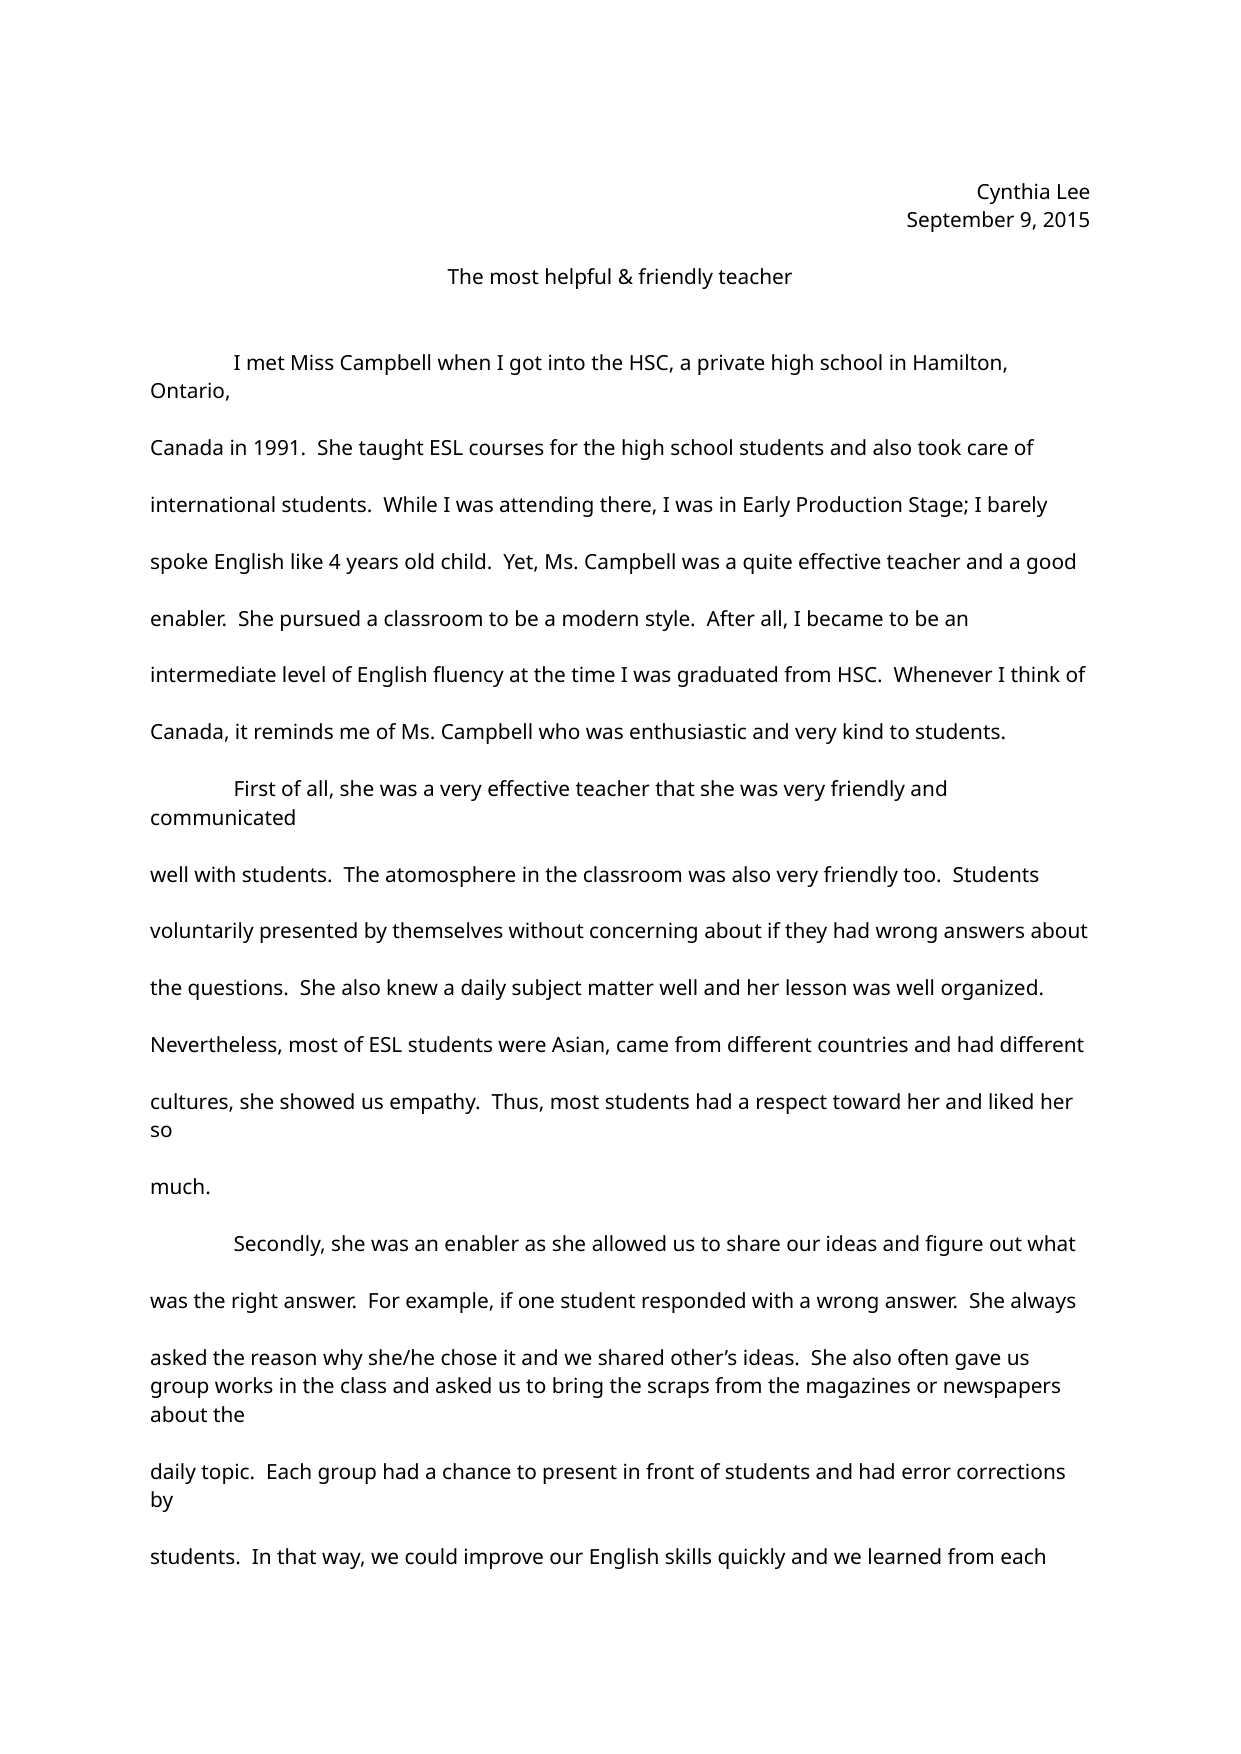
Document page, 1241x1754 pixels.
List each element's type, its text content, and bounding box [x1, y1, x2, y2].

text asked the reason why she/he chose it and we shared other’s ideas. She also often gave us group works in the class and asked us to bring the scraps from the magazines or newspapers about the [150, 1343, 1090, 1428]
text international students. While I was attending there, I was in Early Production Stage; I barely [150, 490, 1090, 518]
text Canada in 1991. She taught ESL courses for the high school students and also took care of [150, 433, 1090, 462]
text Secondly, she was an enabler as she allowed us to share our ideas and figure out what [150, 1229, 1090, 1258]
text enabler. She pursued a classroom to be a modern style. After all, I became to be an [150, 604, 1090, 632]
text The most helpful & friendly teacher [150, 262, 1090, 291]
text cultures, she showed us empathy. Thus, most students had a respect toward her and liked her so [150, 1087, 1090, 1144]
text First of all, she was a very effective teacher that she was very friendly and communicated [150, 774, 1090, 831]
text Nevertheless, most of ESL students were Asian, came from different countries and had different [150, 1030, 1090, 1059]
text I met Miss Campbell when I got into the HSC, a private high school in Hamilton, Ontario, [150, 348, 1090, 405]
text daily topic. Each group had a chance to present in front of students and had error corrections by [150, 1457, 1090, 1514]
text was the right answer. For example, if one student responded with a wrong answer. She always [150, 1286, 1090, 1315]
text intermediate level of English fluency at the time I was graduated from HSC. Whenever I think of [150, 661, 1090, 689]
text September 9, 2015 [150, 206, 1090, 234]
text voluntarily presented by themselves without concerning about if they had wrong answers about [150, 917, 1090, 945]
text Canada, it reminds me of Ms. Campbell who was enthusiastic and very kind to students. [150, 717, 1090, 746]
text the questions. She also knew a daily subject matter well and her lesson was well organized. [150, 973, 1090, 1002]
text students. In that way, we could improve our English skills quickly and we learned from each [150, 1542, 1090, 1571]
text spoke English like 4 years old child. Yet, Ms. Campbell was a quite effective teacher and a good [150, 547, 1090, 575]
text well with students. The atomosphere in the classroom was also very friendly too. Students [150, 860, 1090, 888]
text much. [150, 1172, 1090, 1201]
text Cynthia Lee [150, 177, 1090, 206]
